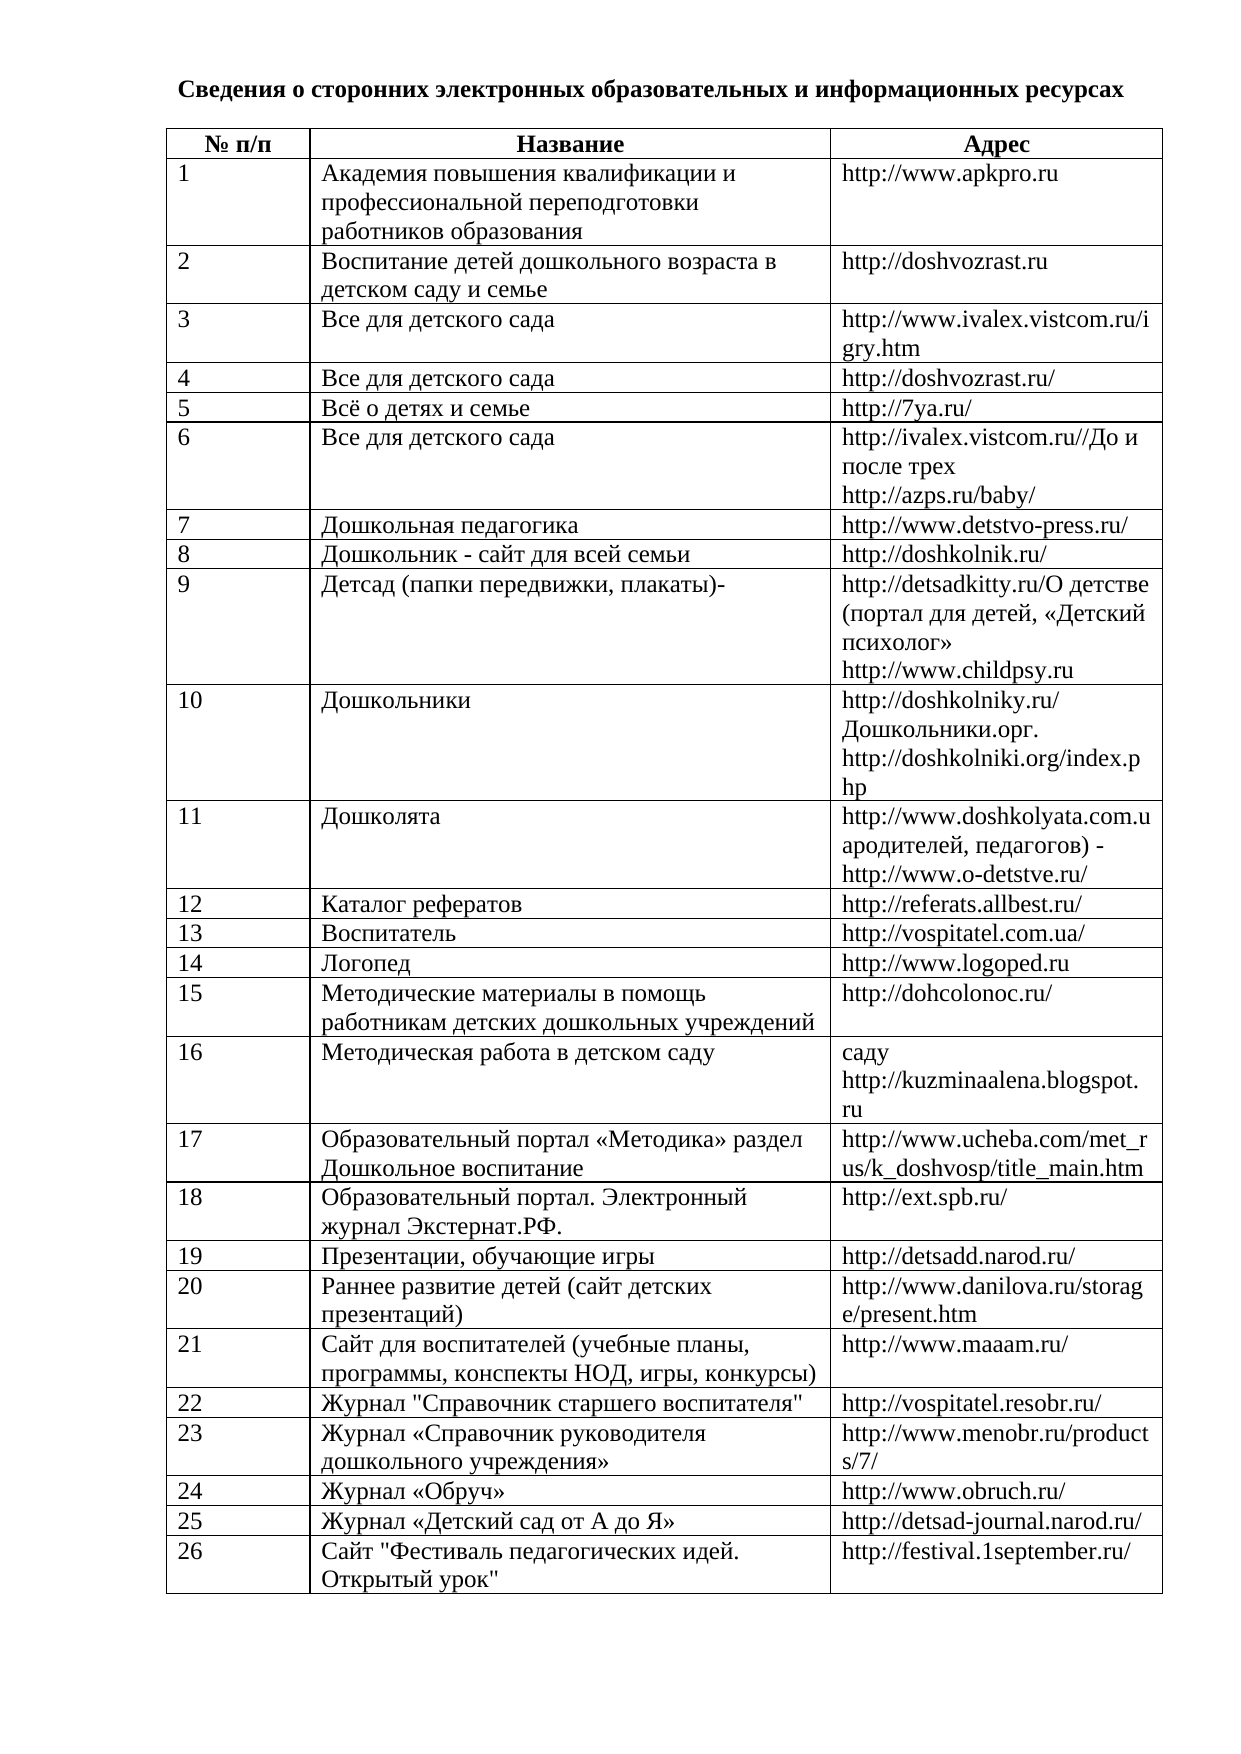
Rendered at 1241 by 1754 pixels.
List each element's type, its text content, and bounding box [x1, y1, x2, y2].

table_cell http://festival.1september.ru/ [831, 1536, 1162, 1593]
table_cell 6 [167, 423, 309, 509]
table_cell 15 [167, 978, 309, 1036]
table_cell Методические материалы в помощь работникам детских дошкольных учреждений [311, 978, 830, 1036]
table_cell 16 [167, 1037, 309, 1123]
table_cell Дошколята [311, 801, 830, 888]
table_cell Дошкольник - сайт для всей семьи [311, 540, 830, 568]
table_cell Дошкольная педагогика [311, 510, 830, 538]
table_cell http://doshkolniky.ru/ Дошкольники.орг. http://doshkolniki.org/index.p hp [831, 685, 1162, 800]
table_cell http://www.logoped.ru [831, 948, 1162, 977]
table_cell 12 [167, 889, 309, 917]
table_cell Дошкольники [311, 685, 830, 800]
table_cell Сайт "Фестиваль педагогических идей. Открытый урок" [311, 1536, 830, 1593]
table_cell http://www.ivalex.vistcom.ru/i gry.htm [831, 304, 1162, 362]
table_cell http://www.danilova.ru/storag e/present.htm [831, 1271, 1162, 1328]
table_cell http://doshkolnik.ru/ [831, 540, 1162, 568]
table_cell Журнал «Обруч» [311, 1476, 830, 1505]
table_cell http://vospitatel.resobr.ru/ [831, 1388, 1162, 1417]
table_cell Журнал «Детский сад от А до Я» [311, 1506, 830, 1535]
table_cell http://dohcolonoc.ru/ [831, 978, 1162, 1036]
table_cell http://www.doshkolyata.com.u aродителей, педагогов) - http://www.o-detstve.ru/ [831, 801, 1162, 888]
table_cell http://7ya.ru/ [831, 393, 1162, 421]
table_cell 8 [167, 540, 309, 568]
table_cell http://vospitatel.com.ua/ [831, 919, 1162, 947]
table_cell http://ivalex.vistcom.ru//До и после трех http://azps.ru/baby/ [831, 423, 1162, 509]
table_cell 21 [167, 1329, 309, 1387]
table_cell Образовательный портал «Методика» раздел Дошкольное воспитание [311, 1124, 830, 1181]
table_cell http://detsadkitty.ru/О детстве (портал для детей, «Детский психолог» http://www.childpsy.ru [831, 569, 1162, 684]
table_cell Журнал "Справочник старшего воспитателя" [311, 1388, 830, 1417]
table_cell http://doshvozrast.ru [831, 246, 1162, 303]
table_cell 1 [167, 159, 309, 245]
table_cell Воспитание детей дошкольного возраста в детском саду и семье [311, 246, 830, 303]
table_cell Раннее развитие детей (сайт детских презентаций) [311, 1271, 830, 1328]
table_cell http://www.apkpro.ru [831, 159, 1162, 245]
table_cell 13 [167, 919, 309, 947]
table_cell http://detsadd.narod.ru/ [831, 1241, 1162, 1270]
table_cell Все для детского сада [311, 423, 830, 509]
table_cell 26 [167, 1536, 309, 1593]
table_cell 20 [167, 1271, 309, 1328]
table_cell Все для детского сада [311, 304, 830, 362]
table_cell 23 [167, 1418, 309, 1475]
table_cell Презентации, обучающие игры [311, 1241, 830, 1270]
table_cell 11 [167, 801, 309, 888]
table_cell http://www.ucheba.com/met_r us/k_doshvosp/title_main.htm [831, 1124, 1162, 1181]
table_cell Воспитатель [311, 919, 830, 947]
table_cell 10 [167, 685, 309, 800]
table_cell Логопед [311, 948, 830, 977]
table_header Адрес [831, 129, 1162, 157]
table_header № п/п [167, 129, 309, 157]
table_cell Журнал «Справочник руководителя дошкольного учреждения» [311, 1418, 830, 1475]
table_cell http://detsad-journal.narod.ru/ [831, 1506, 1162, 1535]
table_cell 3 [167, 304, 309, 362]
table_cell Академия повышения квалификации и профессиональной переподготовки работников образования [311, 159, 830, 245]
table_cell Всё о детях и семье [311, 393, 830, 421]
table_cell Все для детского сада [311, 363, 830, 392]
table_cell 24 [167, 1476, 309, 1505]
table_cell http://www.detstvo-press.ru/ [831, 510, 1162, 538]
table_cell http://ext.spb.ru/ [831, 1183, 1162, 1240]
table_cell 2 [167, 246, 309, 303]
table_cell Детсад (папки передвижки, плакаты)- [311, 569, 830, 684]
table_cell Методическая работа в детском саду [311, 1037, 830, 1123]
table_cell http://www.obruch.ru/ [831, 1476, 1162, 1505]
table_cell http://referats.allbest.ru/ [831, 889, 1162, 917]
table_cell http://www.maaam.ru/ [831, 1329, 1162, 1387]
table_cell Сайт для воспитателей (учебные планы, программы, конспекты НОД, игры, конкурсы) [311, 1329, 830, 1387]
table_cell саду http://kuzminaalena.blogspot. ru [831, 1037, 1162, 1123]
table_cell http://www.menobr.ru/product s/7/ [831, 1418, 1162, 1475]
table_cell 22 [167, 1388, 309, 1417]
table_cell 14 [167, 948, 309, 977]
table_cell Образовательный портал. Электронный журнал Экстернат.РФ. [311, 1183, 830, 1240]
table_cell 5 [167, 393, 309, 421]
table_cell 18 [167, 1183, 309, 1240]
table_cell Каталог рефератов [311, 889, 830, 917]
table_cell 4 [167, 363, 309, 392]
text Сведения о сторонних электронных образовательных и информационных ресурсах [177, 74, 1152, 103]
table_cell http://doshvozrast.ru/ [831, 363, 1162, 392]
table_cell 17 [167, 1124, 309, 1181]
table_cell 9 [167, 569, 309, 684]
table_header Название [311, 129, 830, 157]
table_cell 7 [167, 510, 309, 538]
table_cell 19 [167, 1241, 309, 1270]
table_cell 25 [167, 1506, 309, 1535]
